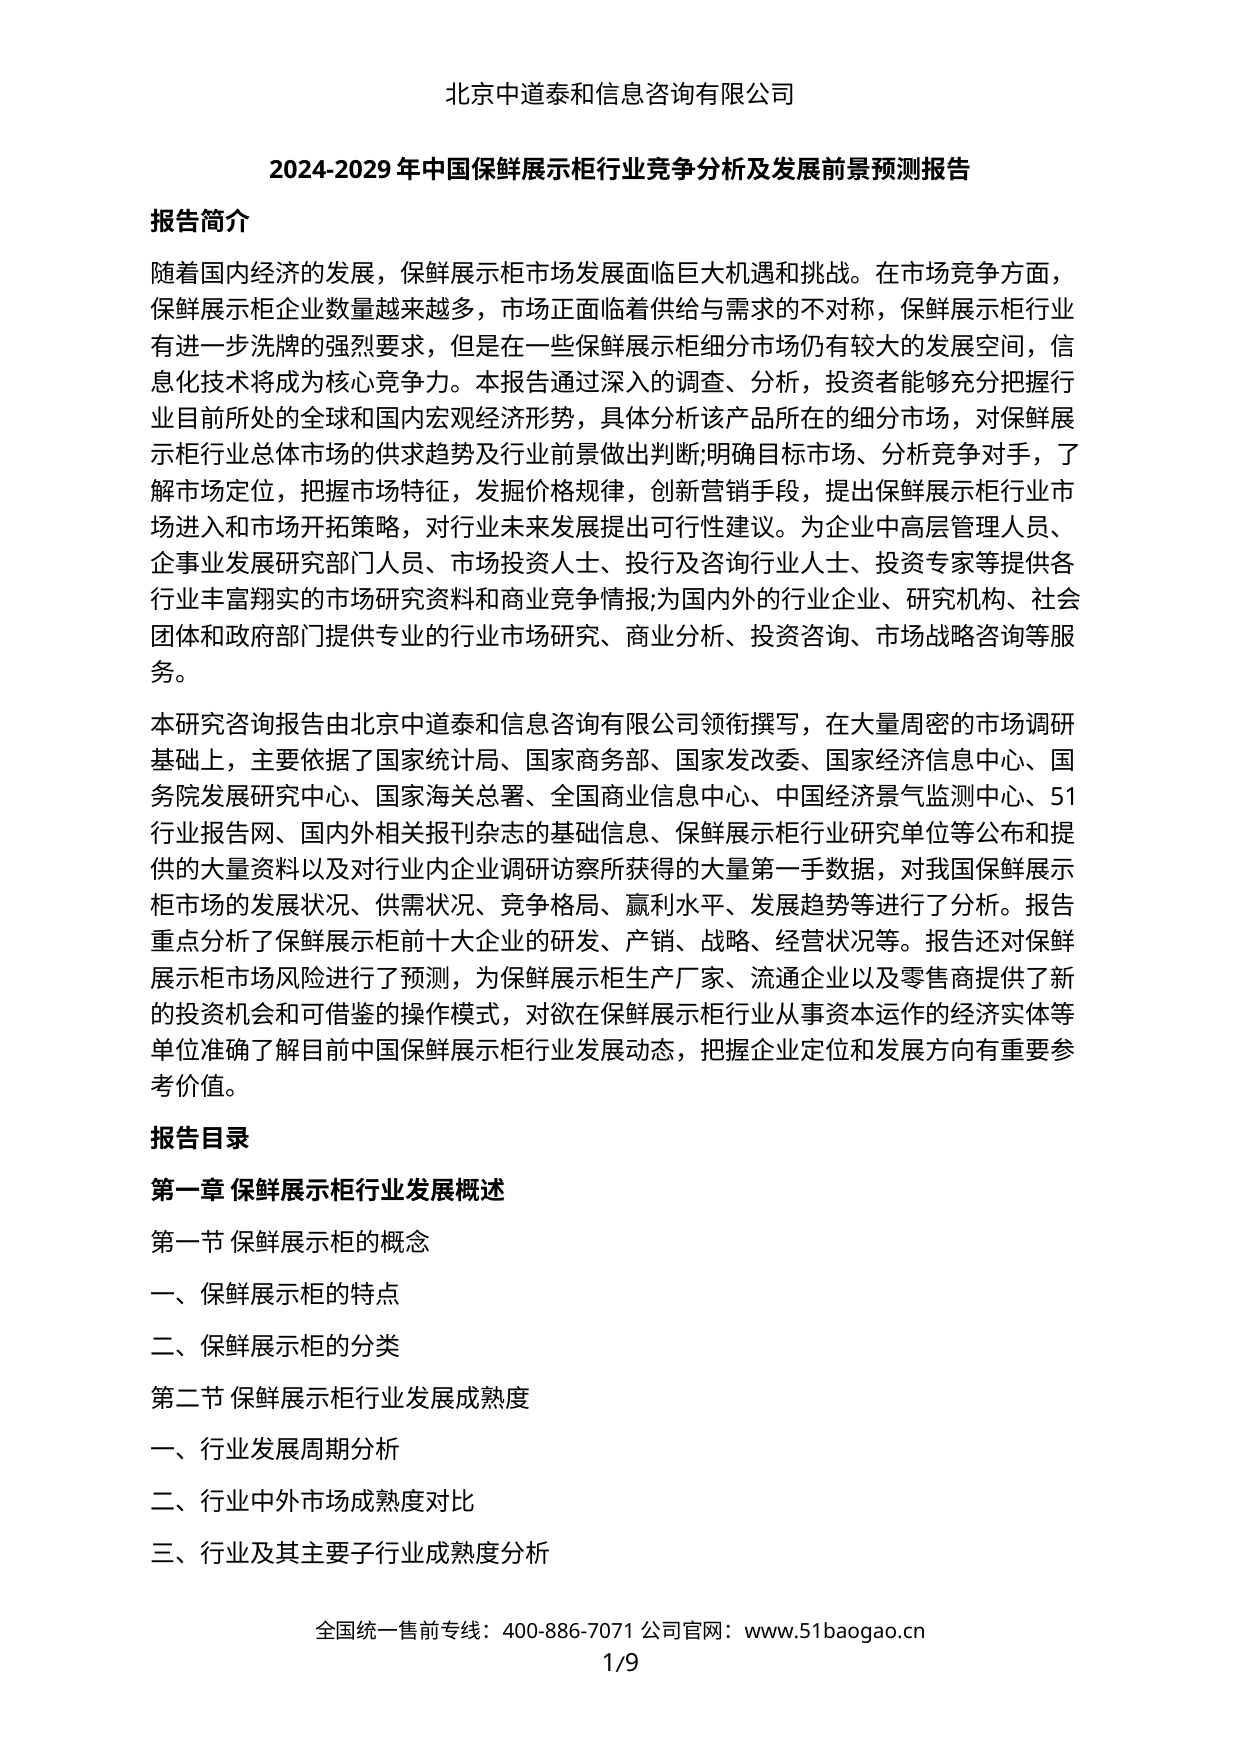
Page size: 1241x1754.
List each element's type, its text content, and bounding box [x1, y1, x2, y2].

text 三、行业及其主要子行业成熟度分析 [150, 1534, 1090, 1570]
text 报告简介 [150, 202, 1090, 238]
text 二、行业中外市场成熟度对比 [150, 1482, 1090, 1518]
text 随着国内经济的发展，保鲜展示柜市场发展面临巨大机遇和挑战。在市场竞争方面，保鲜展示柜企业数量越来越多，市场正面临着供给与需求的不对称，保鲜展示柜行业有进一步洗牌的强烈要求，但是在一些保鲜展示柜细分市场仍有较大的发展空间，信息化技术将成为核心竞争力。本报告通过深入的调查、分析，投资者能够充分把握行业目前所处的全球和国内宏观经济形势，具体分析该产品所在的细分市场，对保鲜展示柜行业总体市场的供求趋势及行业前景做出判断;明确目标市场、分析竞争对手，了解市场定位，把握市场特征，发掘价格规律，创新营销手段，提出保鲜展示柜行业市场进入和市场开拓策略，对行业未来发展提出可行性建议。为企业中高层管理人员、企事业发展研究部门人员、市场投资人士、投行及咨询行业人士、投资专家等提供各行业丰富翔实的市场研究资料和商业竞争情报;为国内外的行业企业、研究机构、社会团体和政府部门提供专业的行业市场研究、商业分析、投资咨询、市场战略咨询等服务。 [150, 254, 1090, 689]
text 第一章 保鲜展示柜行业发展概述 [150, 1171, 1090, 1207]
text 一、保鲜展示柜的特点 [150, 1274, 1090, 1311]
text 第一节 保鲜展示柜的概念 [150, 1222, 1090, 1259]
text 2024-2029年中国保鲜展示柜行业竞争分析及发展前景预测报告 [150, 150, 1090, 186]
text 报告目录 [150, 1119, 1090, 1155]
text 第二节 保鲜展示柜行业发展成熟度 [150, 1378, 1090, 1414]
text 二、保鲜展示柜的分类 [150, 1326, 1090, 1362]
text 一、行业发展周期分析 [150, 1430, 1090, 1466]
text 本研究咨询报告由北京中道泰和信息咨询有限公司领衔撰写，在大量周密的市场调研基础上，主要依据了国家统计局、国家商务部、国家发改委、国家经济信息中心、国务院发展研究中心、国家海关总署、全国商业信息中心、中国经济景气监测中心、51行业报告网、国内外相关报刊杂志的基础信息、保鲜展示柜行业研究单位等公布和提供的大量资料以及对行业内企业调研访察所获得的大量第一手数据，对我国保鲜展示柜市场的发展状况、供需状况、竞争格局、赢利水平、发展趋势等进行了分析。报告重点分析了保鲜展示柜前十大企业的研发、产销、战略、经营状况等。报告还对保鲜展示柜市场风险进行了预测，为保鲜展示柜生产厂家、流通企业以及零售商提供了新的投资机会和可借鉴的操作模式，对欲在保鲜展示柜行业从事资本运作的经济实体等单位准确了解目前中国保鲜展示柜行业发展动态，把握企业定位和发展方向有重要参考价值。 [150, 704, 1090, 1103]
